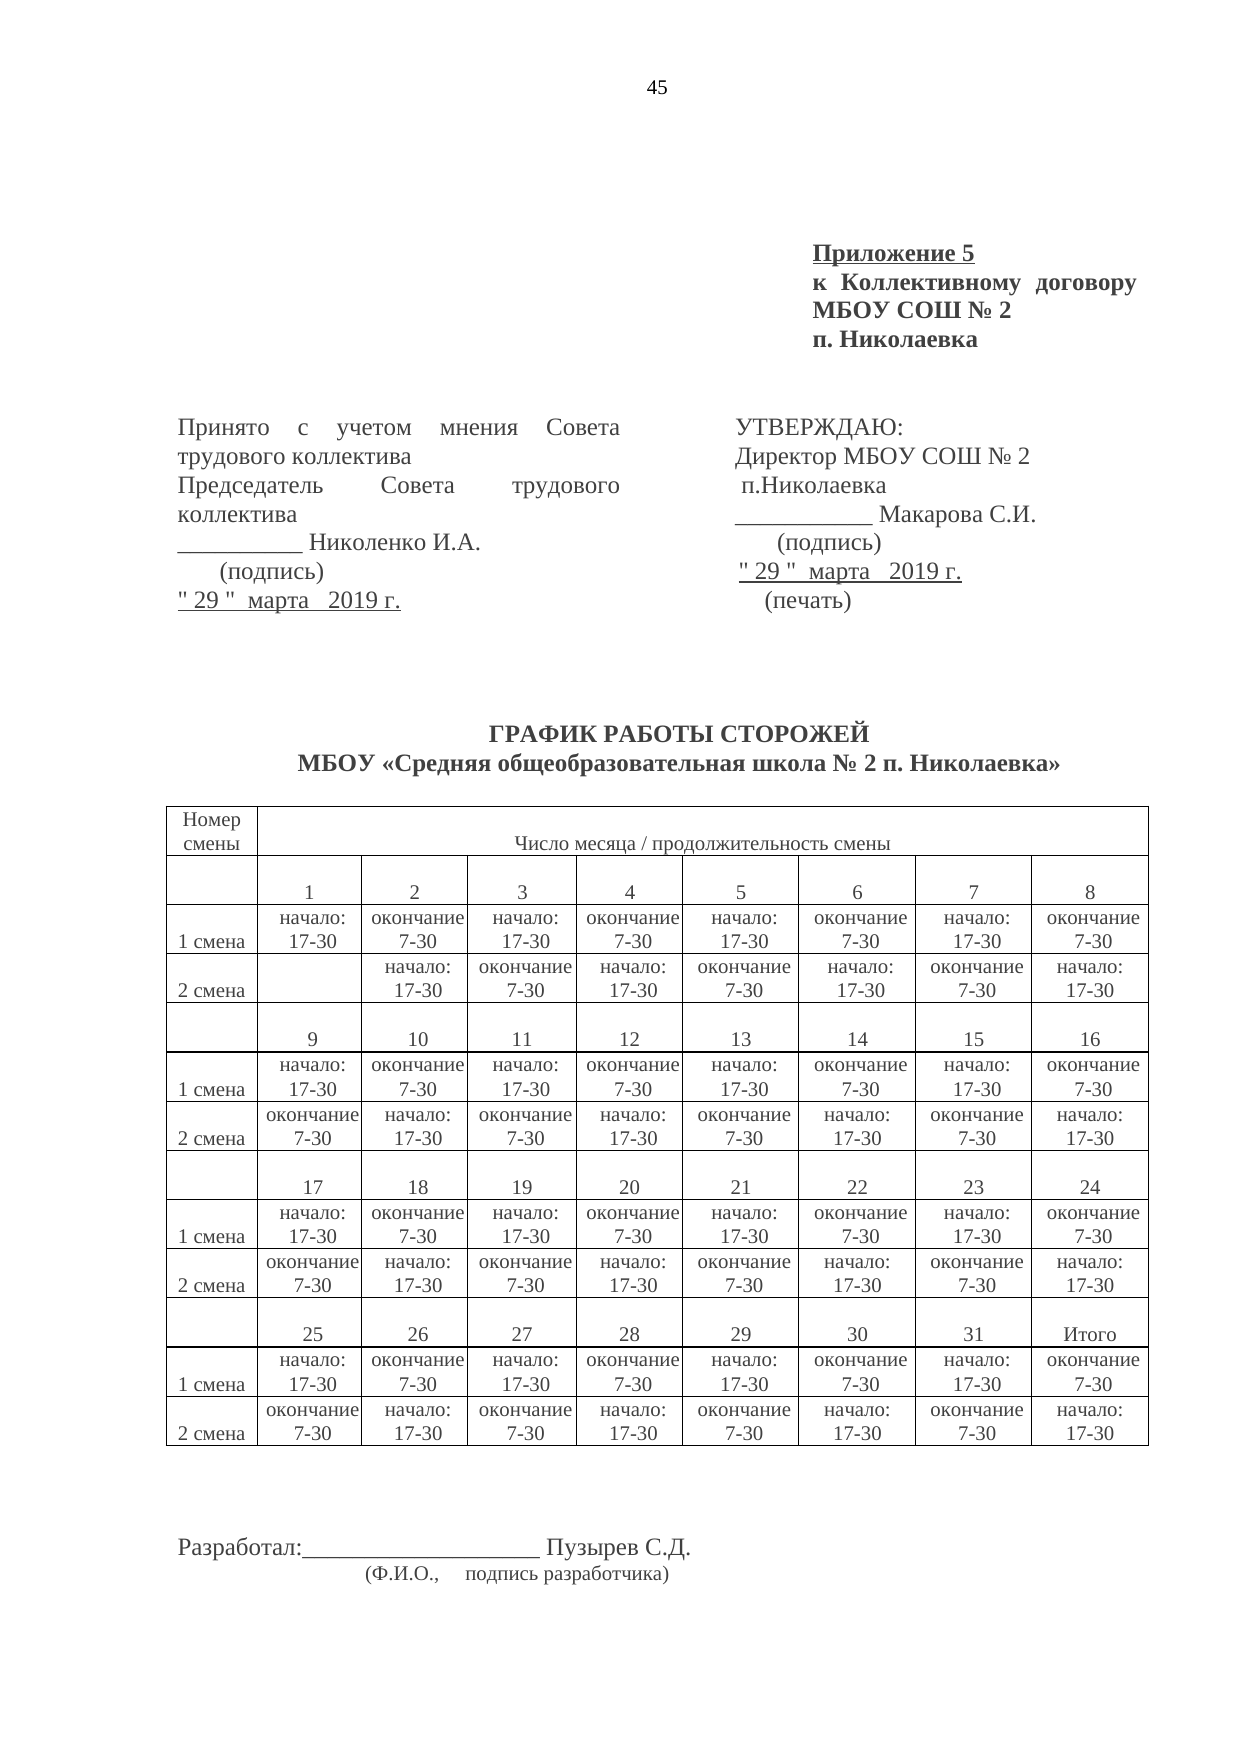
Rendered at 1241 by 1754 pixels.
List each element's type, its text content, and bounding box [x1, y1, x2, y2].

table_cell 8 [1032, 856, 1148, 904]
table_cell окончание 7-30 [468, 1397, 576, 1445]
table_header УТВЕРЖДАЮ: Директор МБОУ СОШ № 2 п.Николаевка ___________ Макарова С.И. (подпись) " 29 " марта 2019 г. (печать) [724, 413, 1222, 671]
table_cell начало: 17-30 [258, 1200, 361, 1248]
table_cell начало: 17-30 [468, 1053, 576, 1101]
table_cell 2 [362, 856, 467, 904]
text к Коллективному договору МБОУ СОШ № 2 [812, 267, 1137, 324]
table_cell 13 [683, 1003, 798, 1051]
table_cell 11 [468, 1003, 576, 1051]
table_cell окончание 7-30 [258, 1249, 361, 1297]
table_cell 2 смена [167, 1397, 257, 1445]
table_cell 1 смена [167, 1200, 257, 1248]
table_cell окончание 7-30 [1032, 1348, 1148, 1396]
table_cell 25 [258, 1298, 361, 1346]
text п. Николаевка [812, 324, 1137, 353]
table_cell 23 [916, 1151, 1031, 1199]
table_cell начало: 17-30 [916, 905, 1031, 953]
table_cell начало: 17-30 [683, 1348, 798, 1396]
table_cell 1 смена [167, 1053, 257, 1101]
table_cell окончание 7-30 [577, 1053, 682, 1101]
table_cell 6 [799, 856, 915, 904]
table_cell начало: 17-30 [1032, 1249, 1148, 1297]
table_cell окончание 7-30 [577, 905, 682, 953]
table_cell окончание 7-30 [468, 1249, 576, 1297]
table_cell начало: 17-30 [577, 1102, 682, 1150]
table_header Принято с учетом мнения Совета трудового коллектива Председатель Совета трудового коллектива __________ Николенко И.А. (подпись) " 29 " марта 2019 г. [166, 413, 723, 671]
table_cell начало: 17-30 [916, 1348, 1031, 1396]
table_header Номер смены [167, 807, 257, 855]
table_cell 10 [362, 1003, 467, 1051]
table_cell начало: 17-30 [468, 1200, 576, 1248]
table_cell окончание 7-30 [577, 1348, 682, 1396]
table_cell 18 [362, 1151, 467, 1199]
table_cell Итого [1032, 1298, 1148, 1346]
table_cell окончание 7-30 [916, 1397, 1031, 1445]
table_cell окончание 7-30 [799, 1053, 915, 1101]
table_cell начало: 17-30 [258, 1053, 361, 1101]
table_cell начало: 17-30 [799, 1397, 915, 1445]
table_cell 2 смена [167, 1249, 257, 1297]
text Приложение 5 [812, 238, 1137, 267]
text Разработал:___________________ Пузырев С.Д. [177, 1532, 1137, 1561]
text МБОУ «Средняя общеобразовательная школа № 2 п. Николаевка» [177, 748, 1137, 777]
table_cell начало: 17-30 [683, 905, 798, 953]
table_cell начало: 17-30 [577, 1397, 682, 1445]
table_cell начало: 17-30 [916, 1200, 1031, 1248]
table_cell начало: 17-30 [1032, 1397, 1148, 1445]
table_cell окончание 7-30 [468, 1102, 576, 1150]
table_cell 22 [799, 1151, 915, 1199]
table_cell 30 [799, 1298, 915, 1346]
table_cell начало: 17-30 [916, 1053, 1031, 1101]
table_cell [258, 954, 361, 1002]
table_cell окончание 7-30 [1032, 1053, 1148, 1101]
table_cell 16 [1032, 1003, 1148, 1051]
table_cell начало: 17-30 [468, 1348, 576, 1396]
table_cell 1 [258, 856, 361, 904]
table_cell 12 [577, 1003, 682, 1051]
table_cell [167, 1151, 257, 1199]
table_cell окончание 7-30 [258, 1397, 361, 1445]
table_header Число месяца / продолжительность смены [258, 807, 1148, 855]
table_cell окончание 7-30 [683, 954, 798, 1002]
table_cell начало: 17-30 [258, 1348, 361, 1396]
table_cell начало: 17-30 [799, 1102, 915, 1150]
table_cell 2 смена [167, 1102, 257, 1150]
table_cell окончание 7-30 [362, 905, 467, 953]
table_cell 19 [468, 1151, 576, 1199]
table_cell окончание 7-30 [362, 1348, 467, 1396]
table_cell окончание 7-30 [1032, 1200, 1148, 1248]
table_cell окончание 7-30 [799, 905, 915, 953]
table_cell окончание 7-30 [799, 1348, 915, 1396]
table_cell начало: 17-30 [799, 1249, 915, 1297]
table_cell 1 смена [167, 1348, 257, 1396]
table_cell 9 [258, 1003, 361, 1051]
table_cell начало: 17-30 [258, 905, 361, 953]
table_cell начало: 17-30 [577, 1249, 682, 1297]
text ГРАФИК РАБОТЫ СТОРОЖЕЙ [177, 719, 1137, 748]
table_cell начало: 17-30 [362, 1102, 467, 1150]
text (Ф.И.О., подпись разработчика) [177, 1561, 1137, 1585]
table_cell 28 [577, 1298, 682, 1346]
table_cell окончание 7-30 [916, 1249, 1031, 1297]
table_cell 17 [258, 1151, 361, 1199]
table_cell 24 [1032, 1151, 1148, 1199]
table_cell 5 [683, 856, 798, 904]
table_cell начало: 17-30 [1032, 1102, 1148, 1150]
table_cell начало: 17-30 [362, 1249, 467, 1297]
table_cell 7 [916, 856, 1031, 904]
table_cell начало: 17-30 [362, 954, 467, 1002]
table_cell [167, 1003, 257, 1051]
table_cell окончание 7-30 [362, 1053, 467, 1101]
table_cell 14 [799, 1003, 915, 1051]
table_cell 2 смена [167, 954, 257, 1002]
table_cell начало: 17-30 [799, 954, 915, 1002]
table_cell окончание 7-30 [683, 1397, 798, 1445]
table_cell начало: 17-30 [1032, 954, 1148, 1002]
table_cell окончание 7-30 [799, 1200, 915, 1248]
table_cell 4 [577, 856, 682, 904]
table_cell 3 [468, 856, 576, 904]
table_cell начало: 17-30 [683, 1053, 798, 1101]
table_cell начало: 17-30 [362, 1397, 467, 1445]
table_cell начало: 17-30 [683, 1200, 798, 1248]
table_cell 26 [362, 1298, 467, 1346]
table_cell [167, 1298, 257, 1346]
table_cell [167, 856, 257, 904]
table_cell 15 [916, 1003, 1031, 1051]
table_cell окончание 7-30 [362, 1200, 467, 1248]
table_cell 29 [683, 1298, 798, 1346]
table_cell 20 [577, 1151, 682, 1199]
table_cell окончание 7-30 [683, 1102, 798, 1150]
table_cell окончание 7-30 [468, 954, 576, 1002]
table_cell 31 [916, 1298, 1031, 1346]
table_cell 21 [683, 1151, 798, 1199]
table_cell окончание 7-30 [916, 1102, 1031, 1150]
table_cell окончание 7-30 [258, 1102, 361, 1150]
table_cell начало: 17-30 [577, 954, 682, 1002]
table_cell окончание 7-30 [683, 1249, 798, 1297]
table_cell 27 [468, 1298, 576, 1346]
table_cell окончание 7-30 [1032, 905, 1148, 953]
table_cell окончание 7-30 [916, 954, 1031, 1002]
table_cell 1 смена [167, 905, 257, 953]
table_cell окончание 7-30 [577, 1200, 682, 1248]
table_cell начало: 17-30 [468, 905, 576, 953]
